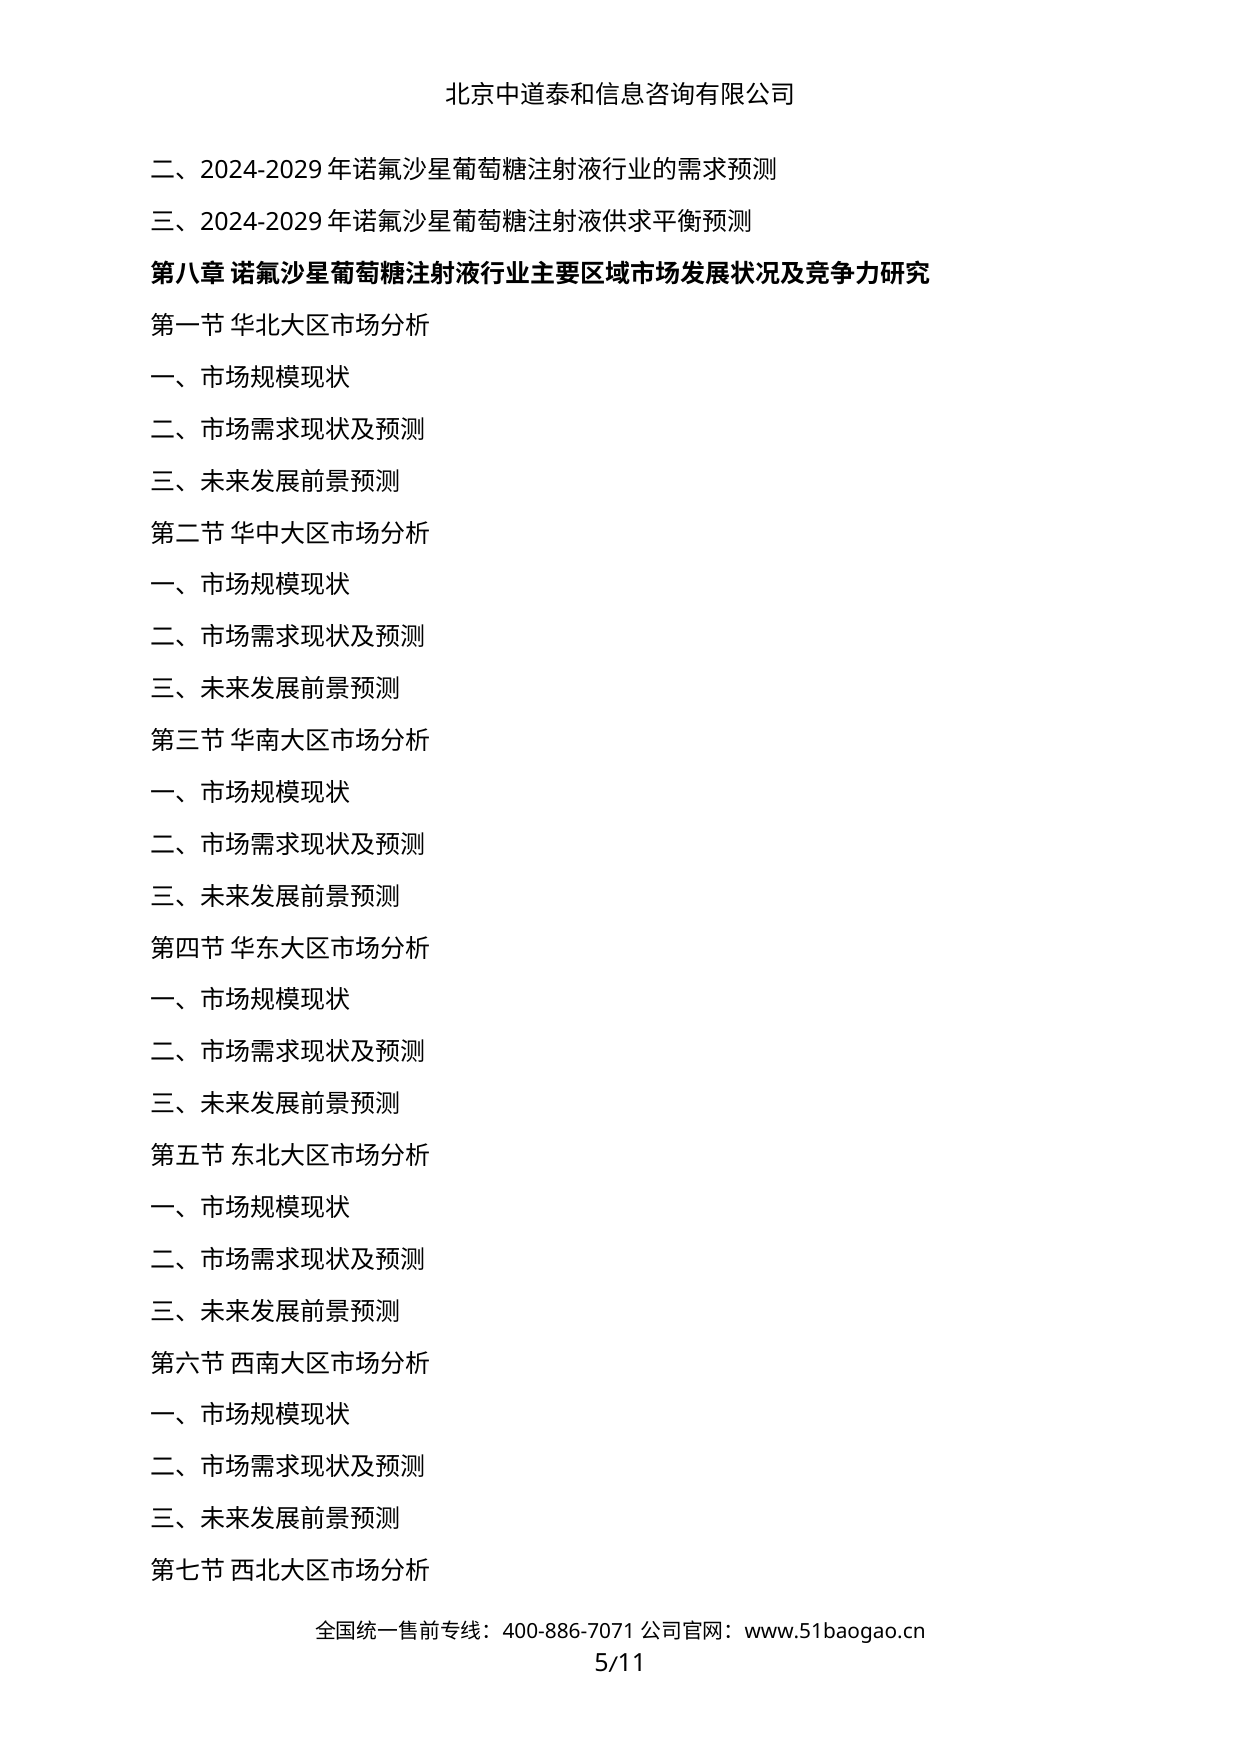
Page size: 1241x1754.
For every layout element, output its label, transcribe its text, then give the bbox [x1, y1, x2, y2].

text 一、市场规模现状 [150, 565, 1090, 601]
text 三、未来发展前景预测 [150, 461, 1090, 497]
text 三、未来发展前景预测 [150, 1291, 1090, 1327]
text 一、市场规模现状 [150, 772, 1090, 809]
text 第七节 西北大区市场分析 [150, 1551, 1090, 1587]
text 二、市场需求现状及预测 [150, 409, 1090, 446]
text 第五节 东北大区市场分析 [150, 1136, 1090, 1172]
text 二、市场需求现状及预测 [150, 1447, 1090, 1483]
text 第四节 华东大区市场分析 [150, 928, 1090, 964]
text 一、市场规模现状 [150, 1395, 1090, 1431]
text 一、市场规模现状 [150, 357, 1090, 394]
text 一、市场规模现状 [150, 980, 1090, 1016]
text 第三节 华南大区市场分析 [150, 721, 1090, 757]
text 二、市场需求现状及预测 [150, 617, 1090, 653]
text 第八章 诺氟沙星葡萄糖注射液行业主要区域市场发展状况及竞争力研究 [150, 254, 1090, 290]
text 二、市场需求现状及预测 [150, 1032, 1090, 1068]
text 二、2024-2029年诺氟沙星葡萄糖注射液行业的需求预测 [150, 150, 1090, 186]
text 第一节 华北大区市场分析 [150, 306, 1090, 342]
text 三、2024-2029年诺氟沙星葡萄糖注射液供求平衡预测 [150, 202, 1090, 238]
text 三、未来发展前景预测 [150, 1084, 1090, 1120]
text 二、市场需求现状及预测 [150, 1239, 1090, 1276]
text 三、未来发展前景预测 [150, 669, 1090, 705]
text 三、未来发展前景预测 [150, 876, 1090, 912]
text 三、未来发展前景预测 [150, 1499, 1090, 1535]
text 第六节 西南大区市场分析 [150, 1343, 1090, 1379]
text 一、市场规模现状 [150, 1187, 1090, 1224]
text 二、市场需求现状及预测 [150, 824, 1090, 861]
text 第二节 华中大区市场分析 [150, 513, 1090, 549]
